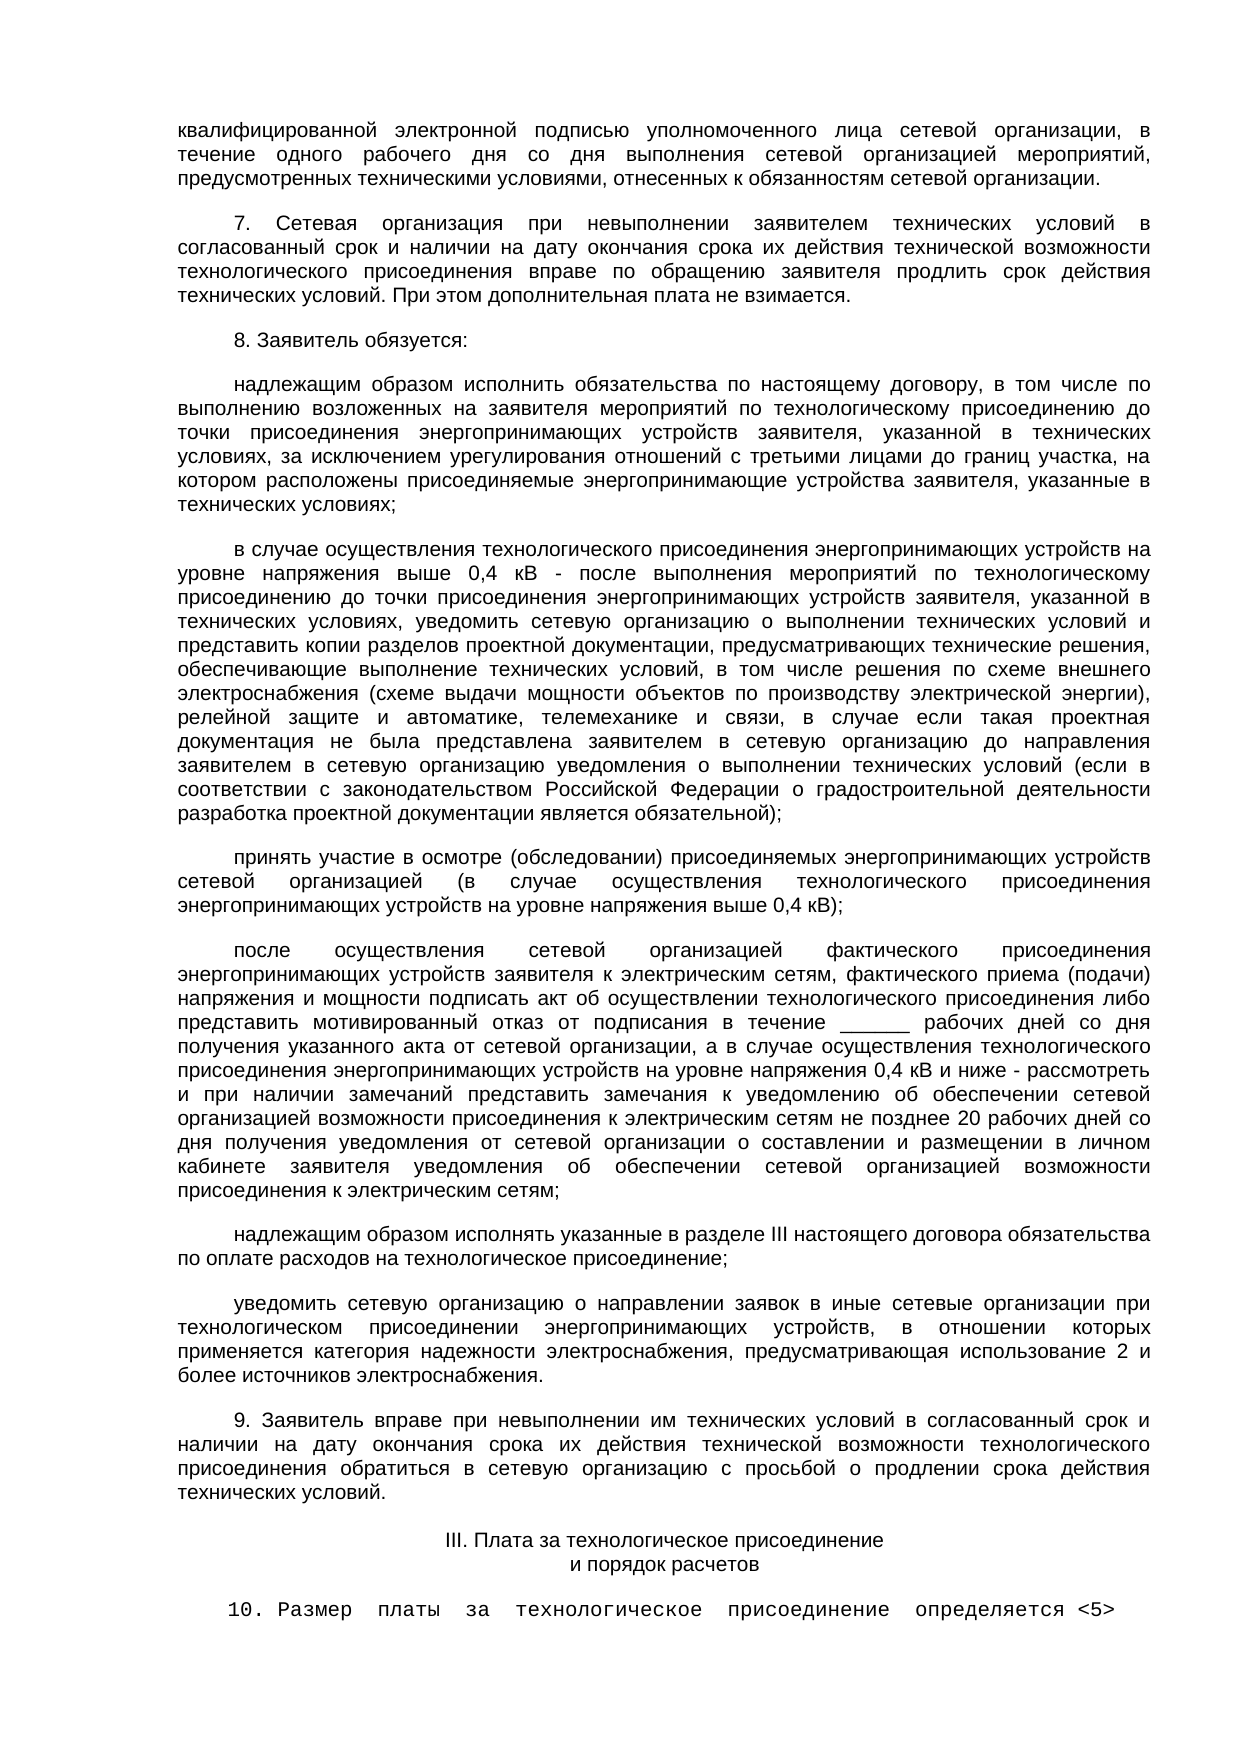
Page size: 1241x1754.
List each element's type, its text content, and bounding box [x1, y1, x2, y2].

text 10. Размер платы за технологическое присоединение определяется <5> [177, 1599, 1152, 1623]
text и порядок расчетов [177, 1551, 1152, 1575]
text принять участие в осмотре (обследовании) присоединяемых энергопринимающих устройств сетевой организацией (в случае осуществления технологического присоединения энергопринимающих устройств на уровне напряжения выше 0,4 кВ); [177, 845, 1152, 917]
text надлежащим образом исполнять указанные в разделе III настоящего договора обязательства по оплате расходов на технологическое присоединение; [177, 1222, 1152, 1270]
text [177, 118, 1152, 190]
text III. Плата за технологическое присоединение [177, 1527, 1152, 1551]
text в случае осуществления технологического присоединения энергопринимающих устройств на уровне напряжения выше 0,4 кВ - после выполнения мероприятий по технологическому присоединению до точки присоединения энергопринимающих устройств заявителя, указанной в технических условиях, уведомить сетевую организацию о выполнении технических условий и представить копии разделов проектной документации, предусматривающих технические решения, обеспечивающие выполнение технических условий, в том числе решения по схеме внешнего электроснабжения (схеме выдачи мощности объектов по производству электрической энергии), релейной защите и автоматике, телемеханике и связи, в случае если такая проектная документация не была представлена заявителем в сетевую организацию до направления заявителем в сетевую организацию уведомления о выполнении технических условий (если в соответствии с законодательством Российской Федерации о градостроительной деятельности разработка проектной документации является обязательной); [177, 537, 1152, 824]
text после осуществления сетевой организацией фактического присоединения энергопринимающих устройств заявителя к электрическим сетям, фактического приема (подачи) напряжения и мощности подписать акт об осуществлении технологического присоединения либо представить мотивированный отказ от подписания в течение ______ рабочих дней со дня получения указанного акта от сетевой организации, а в случае осуществления технологического присоединения энергопринимающих устройств на уровне напряжения 0,4 кВ и ниже - рассмотреть и при наличии замечаний представить замечания к уведомлению об обеспечении сетевой организацией возможности присоединения к электрическим сетям не позднее 20 рабочих дней со дня получения уведомления от сетевой организации о составлении и размещении в личном кабинете заявителя уведомления об обеспечении сетевой организацией возможности присоединения к электрическим сетям; [177, 938, 1152, 1201]
text 7. Сетевая организация при невыполнении заявителем технических условий в согласованный срок и наличии на дату окончания срока их действия технической возможности технологического присоединения вправе по обращению заявителя продлить срок действия технических условий. При этом дополнительная плата не взимается. [177, 211, 1152, 307]
text надлежащим образом исполнить обязательства по настоящему договору, в том числе по выполнению возложенных на заявителя мероприятий по технологическому присоединению до точки присоединения энергопринимающих устройств заявителя, указанной в технических условиях, за исключением урегулирования отношений с третьими лицами до границ участка, на котором расположены присоединяемые энергопринимающие устройства заявителя, указанные в технических условиях; [177, 372, 1152, 516]
text 8. Заявитель обязуется: [177, 327, 1152, 351]
text 9. Заявитель вправе при невыполнении им технических условий в согласованный срок и наличии на дату окончания срока их действия технической возможности технологического присоединения обратиться в сетевую организацию с просьбой о продлении срока действия технических условий. [177, 1408, 1152, 1503]
text уведомить сетевую организацию о направлении заявок в иные сетевые организации при технологическом присоединении энергопринимающих устройств, в отношении которых применяется категория надежности электроснабжения, предусматривающая использование 2 и более источников электроснабжения. [177, 1291, 1152, 1387]
